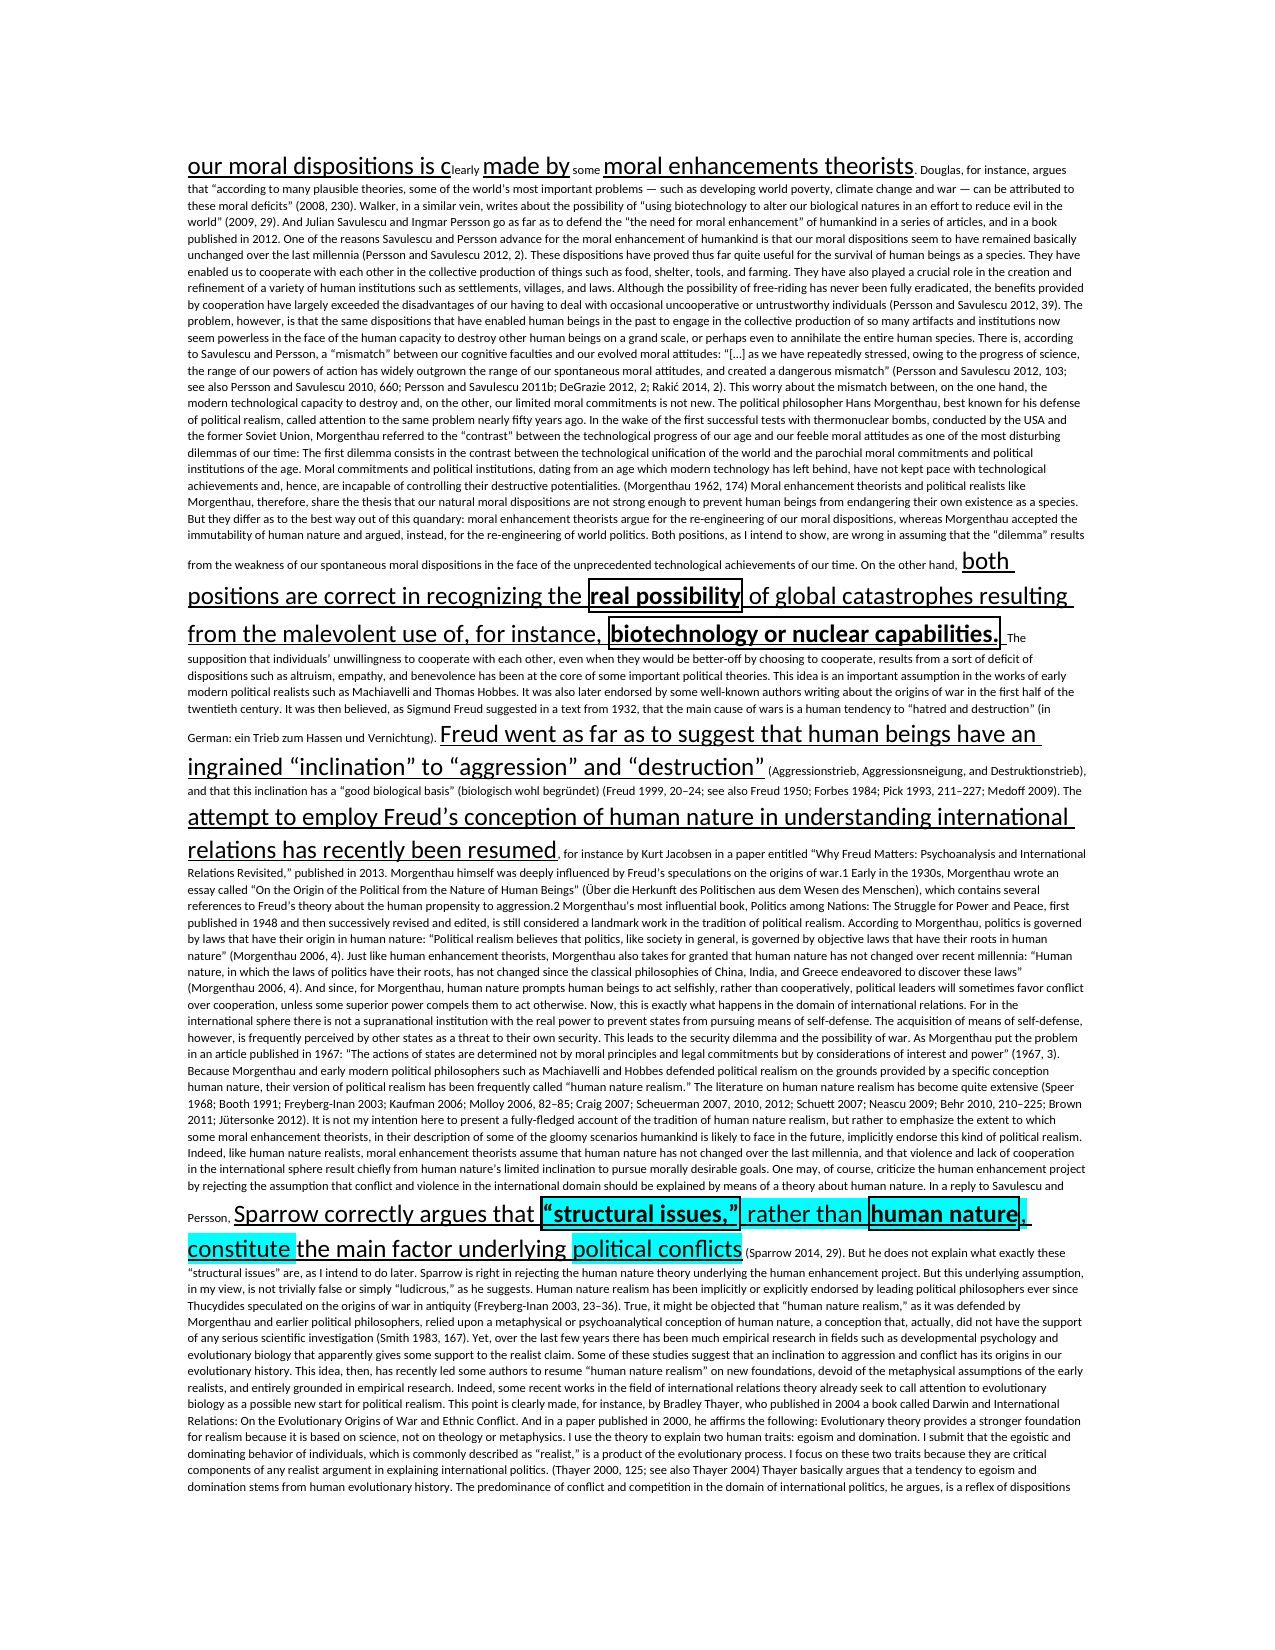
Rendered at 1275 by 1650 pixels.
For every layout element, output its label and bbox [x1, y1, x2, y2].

text [187, 150, 1087, 1494]
